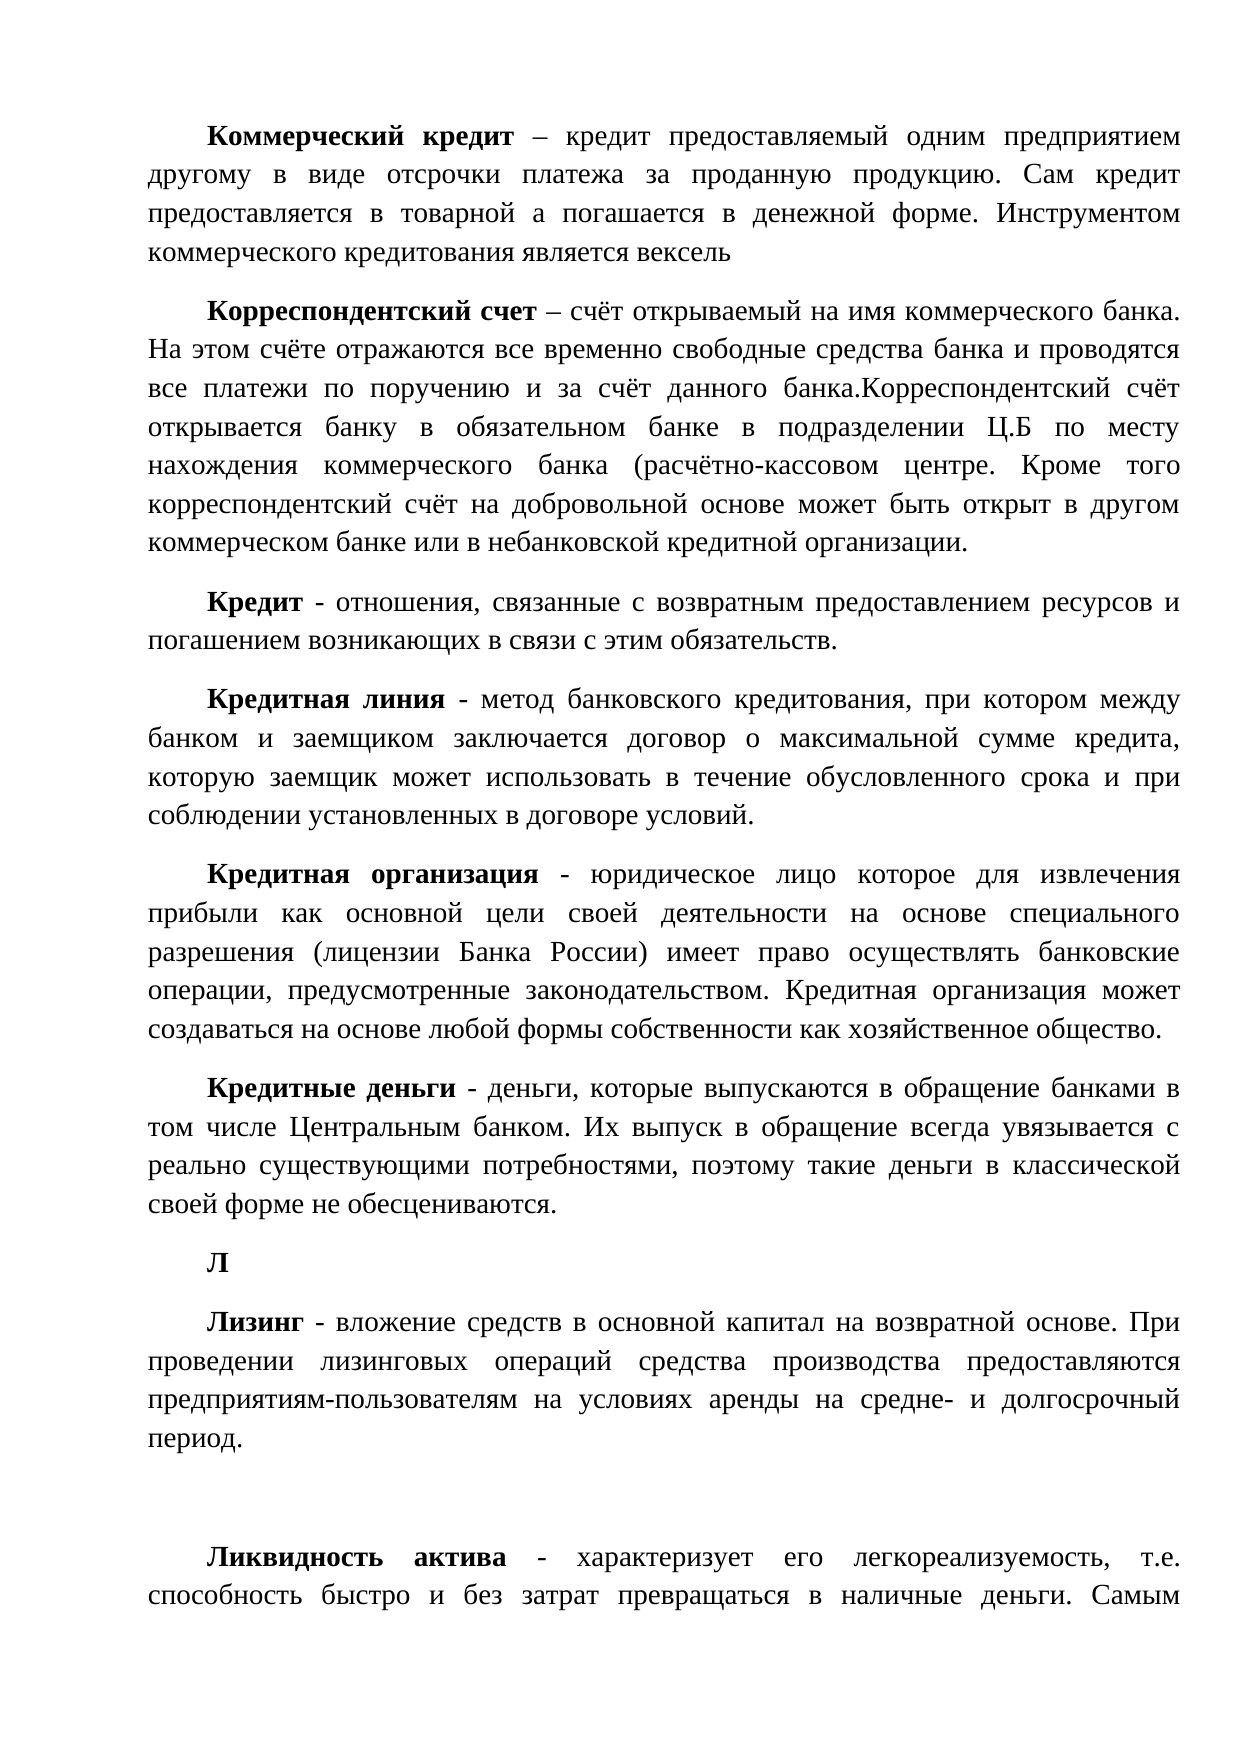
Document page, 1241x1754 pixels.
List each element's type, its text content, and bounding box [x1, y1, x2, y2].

text Коммерческий кредит – кредит предоставляемый одним предприятием другому в виде отсрочки платежа за проданную продукцию. Сам кредит предоставляется в товарной а погашается в денежной форме. Инструментом коммерческого кредитования является вексель [148, 118, 1181, 267]
text Л [148, 1245, 1181, 1279]
text Кредитные деньги - деньги, которые выпускаются в обращение банками в том числе Центральным банком. Их выпуск в обращение всегда увязывается с реально существующими потребностями, поэтому такие деньги в классической своей форме не обесцениваются. [148, 1070, 1181, 1219]
text Лизинг - вложение средств в основной капитал на возвратной основе. При проведении лизинговых операций средства производства предоставляются предприятиям-пользователям на условиях аренды на средне- и долгосрочный период. [148, 1304, 1181, 1454]
text Корреспондентский счет – счёт открываемый на имя коммерческого банка. На этом счёте отражаются все временно свободные средства банка и проводятся все платежи по поручению и за счёт данного банка.Корреспондентский счёт открывается банку в обязательном банке в подразделении Ц.Б по месту нахождения коммерческого банка (расчётно-кассовом центре. Кроме того корреспондентский счёт на добровольной основе может быть открыт в другом коммерческом банке или в небанковской кредитной организации. [148, 293, 1181, 558]
text Кредит - отношения, связанные с возвратным предоставлением ресурсов и погашением возникающих в связи с этим обязательств. [148, 584, 1181, 656]
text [148, 1539, 1181, 1611]
text Кредитная организация - юридическое лицо которое для извлечения прибыли как основной цели своей деятельности на основе специального разрешения (лицензии Банка России) имеет право осуществлять банковские операции, предусмотренные законодательством. Кредитная организация может создаваться на основе любой формы собственности как хозяйственное общество. [148, 857, 1181, 1044]
text Кредитная линия - метод банковского кредитования, при котором между банком и заемщиком заключается договор о максимальной сумме кредита, которую заемщик может использовать в течение обусловленного срока и при соблюдении установленных в договоре условий. [148, 682, 1181, 831]
